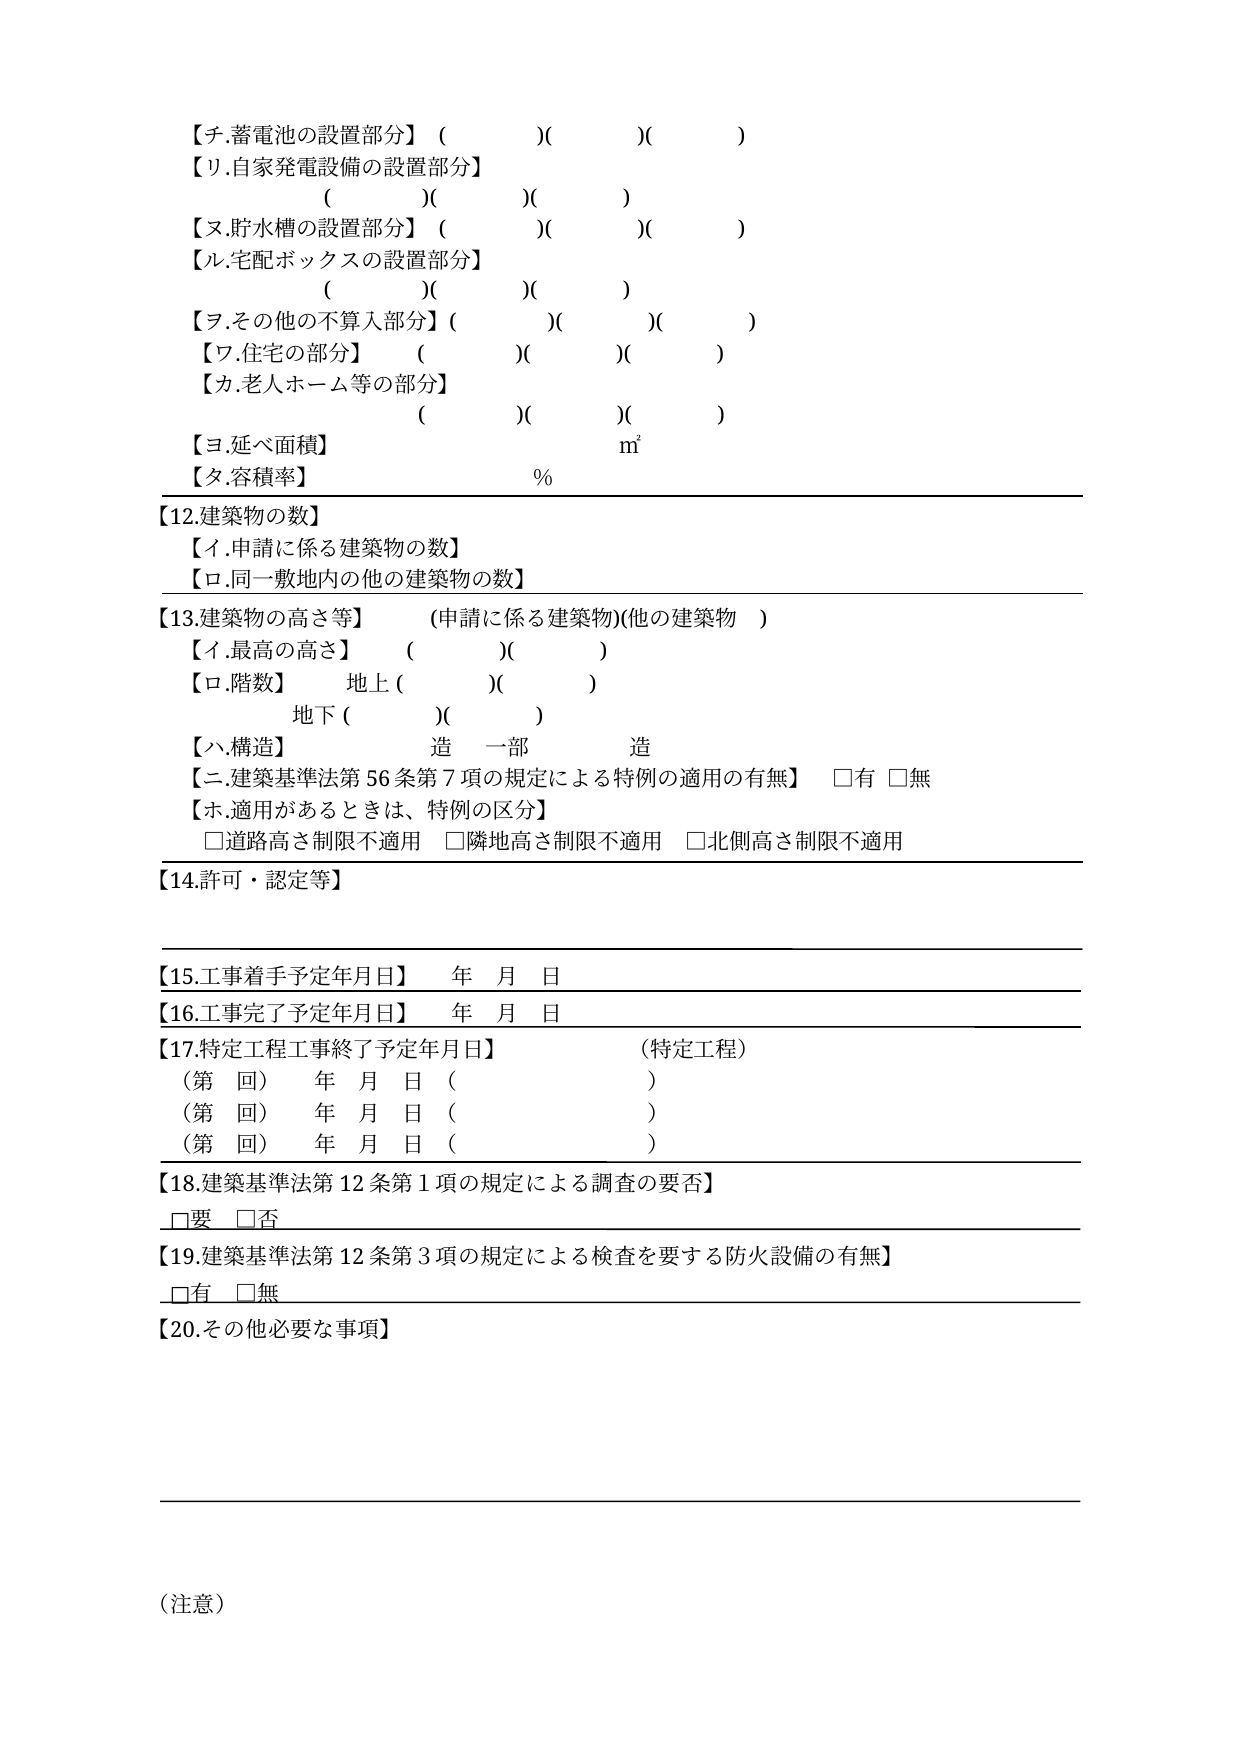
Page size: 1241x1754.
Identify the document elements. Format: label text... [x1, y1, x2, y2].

text 【イ.申請に係る建築物の数】 [148, 531, 1092, 562]
text 【ニ.建築基準法第56条第７項の規定による特例の適用の有無】 □有 □無 [148, 761, 1092, 793]
text 【20.その他必要な事項】 [148, 1312, 1092, 1344]
text □要 □否 [148, 1203, 1092, 1234]
text ( )( )( ) [148, 399, 1092, 429]
text 【ロ.階数】 地上 ( )( ) [148, 665, 1092, 698]
text （第 回） 年 月 日 （ ） [148, 1096, 1092, 1127]
text 【16.工事完了予定年月日】 年 月 日 [148, 996, 1092, 1028]
text 【12.建築物の数】 [148, 499, 1092, 531]
text 【ヨ.延べ面積】 ㎡ [148, 429, 1092, 460]
text 【ル.宅配ボックスの設置部分】 [148, 243, 1092, 274]
text ( )( )( ) [148, 182, 1092, 211]
text 【17.特定工程工事終了予定年月日】 （特定工程） [148, 1033, 1092, 1064]
text □有 □無 [148, 1276, 1092, 1307]
text 【18.建築基準法第12条第１項の規定による調査の要否】 [148, 1166, 1092, 1198]
text 【ワ.住宅の部分】 ( )( )( ) [148, 336, 1092, 367]
text 【19.建築基準法第12条第３項の規定による検査を要する防火設備の有無】 [148, 1239, 1092, 1271]
text ( )( )( ) [148, 274, 1092, 304]
text 【イ.最高の高さ】 ( )( ) [148, 633, 1092, 665]
text （第 回） 年 月 日 （ ） [148, 1127, 1092, 1159]
text 【ヲ.その他の不算入部分】( )( )( ) [148, 304, 1092, 336]
text 【15.工事着手予定年月日】 年 月 日 [148, 959, 1092, 991]
text （注意） [148, 1587, 1092, 1619]
text 【カ.老人ホーム等の部分】 [148, 367, 1092, 399]
text 【13.建築物の高さ等】 (申請に係る建築物)(他の建築物 ) [148, 602, 1092, 633]
text 【ホ.適用があるときは、特例の区分】 [148, 793, 1092, 824]
text （第 回） 年 月 日 （ ） [148, 1064, 1092, 1096]
text 【チ.蓄電池の設置部分】 ( )( )( ) [148, 118, 1092, 150]
text 【ヌ.貯水槽の設置部分】 ( )( )( ) [148, 211, 1092, 243]
text 【タ.容積率】 ％ [148, 460, 1092, 492]
text □道路高さ制限不適用 □隣地高さ制限不適用 □北側高さ制限不適用 [148, 824, 1092, 856]
text 【ロ.同一敷地内の他の建築物の数】 [148, 562, 1092, 594]
text 【ハ.構造】 造 一部 造 [148, 730, 1092, 761]
text 【リ.自家発電設備の設置部分】 [148, 150, 1092, 182]
text 【14.許可・認定等】 [148, 863, 1092, 895]
text 地下 ( )( ) [148, 698, 1092, 730]
